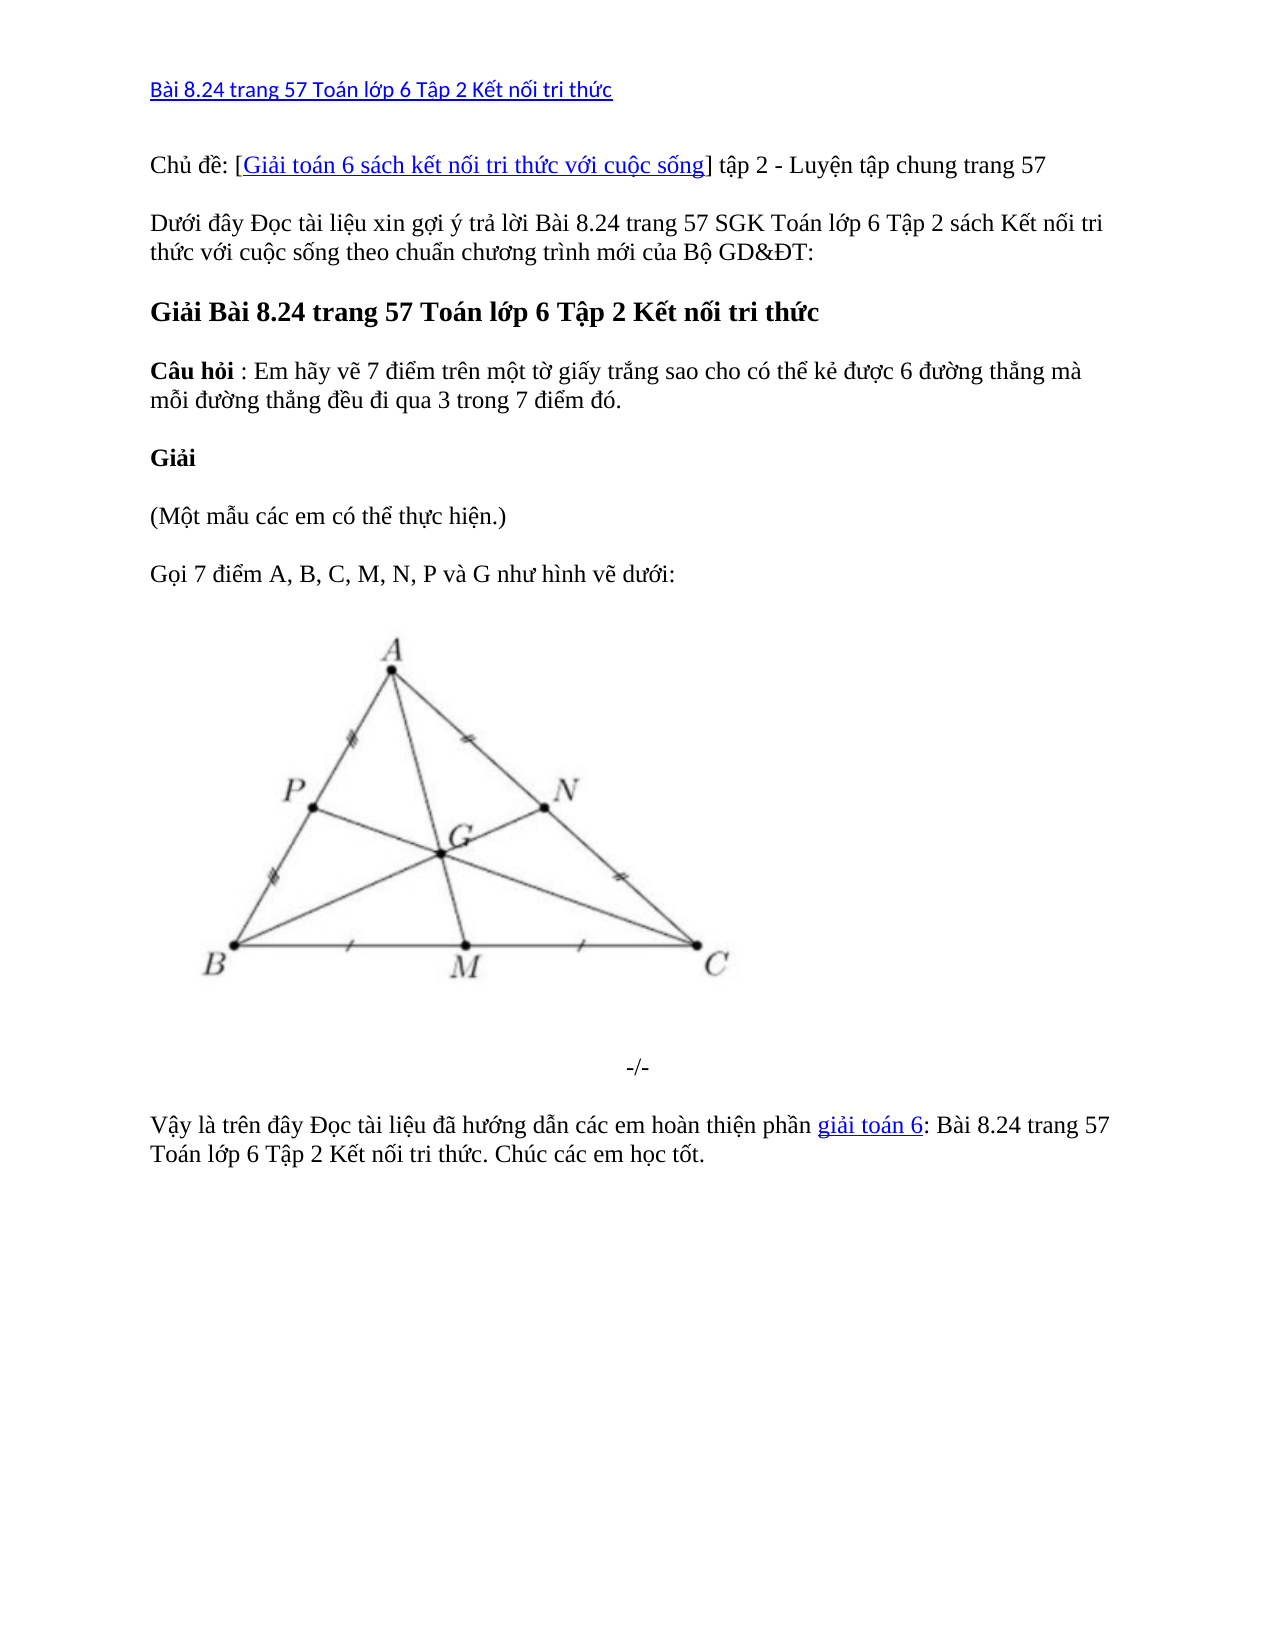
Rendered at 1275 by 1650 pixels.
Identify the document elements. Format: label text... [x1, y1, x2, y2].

picture [150, 616, 757, 1023]
text -/- [150, 1052, 1125, 1081]
text Giải [150, 443, 1125, 472]
text (Một mẫu các em có thể thực hiện.) [150, 501, 1125, 529]
text Chủ đề: [Giải toán 6 sách kết nối tri thức với cuộc sống] tập 2 - Luyện tập chung trang 57 [150, 150, 1125, 179]
text Gọi 7 điểm A, B, C, M, N, P và G như hình vẽ dưới: [150, 559, 1125, 587]
text Vậy là trên đây Đọc tài liệu đã hướng dẫn các em hoàn thiện phần giải toán 6: Bài 8.24 trang 57 Toán lớp 6 Tập 2 Kết nối tri thức. Chúc các em học tốt. [150, 1110, 1125, 1167]
text Dưới đây Đọc tài liệu xin gợi ý trả lời Bài 8.24 trang 57 SGK Toán lớp 6 Tập 2 sách Kết nối tri thức với cuộc sống theo chuẩn chương trình mới của Bộ GD&ĐT: [150, 208, 1125, 265]
subtitle Giải Bài 8.24 trang 57 Toán lớp 6 Tập 2 Kết nối tri thức [150, 294, 1125, 327]
text Câu hỏi : Em hãy vẽ 7 điểm trên một tờ giấy trắng sao cho có thể kẻ được 6 đường thẳng mà mỗi đường thẳng đều đi qua 3 trong 7 điểm đó. [150, 356, 1125, 414]
